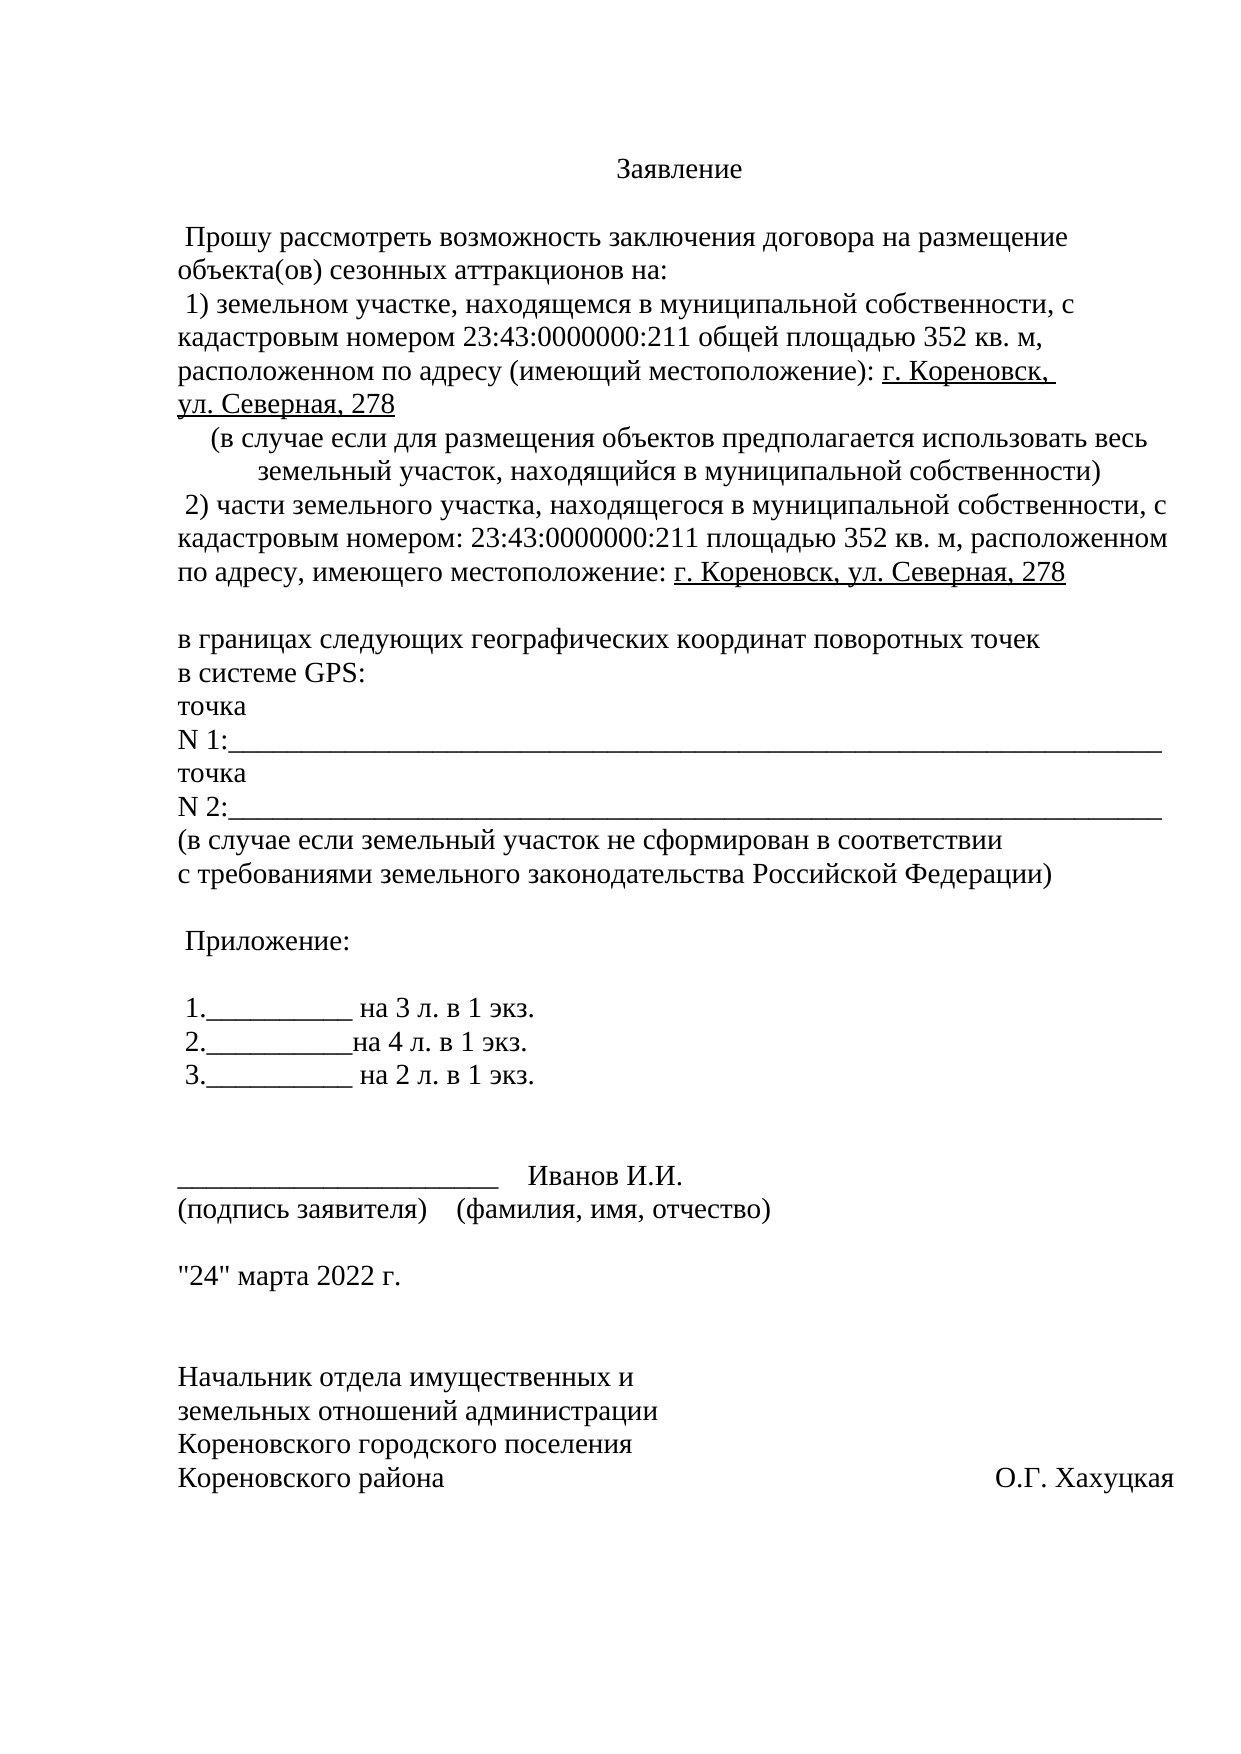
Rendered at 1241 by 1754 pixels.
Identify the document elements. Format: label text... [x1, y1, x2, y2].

text (в случае если земельный участок не сформирован в соответствии [177, 822, 1181, 856]
text (подпись заявителя) (фамилия, имя, отчество) [177, 1191, 1181, 1225]
text ______________________ Иванов И.И. [177, 1158, 1181, 1191]
text в системе GPS: [177, 655, 1181, 688]
text 3.__________ на 2 л. в 1 экз. [177, 1057, 1181, 1091]
text 2.__________на 4 л. в 1 экз. [177, 1024, 1181, 1057]
text Кореновского городского поселения [177, 1426, 1181, 1460]
text 2) части земельного участка, находящегося в муниципальной собственности, с кадастровым номером: 23:43:0000000:211 площадью 352 кв. м, расположенном по адресу, имеющего местоположение: г. Кореновск, ул. Северная, 278 [177, 487, 1181, 588]
text Заявление [177, 152, 1181, 185]
text N 2:________________________________________________________________ [177, 789, 1181, 822]
text 1.__________ на 3 л. в 1 экз. [177, 990, 1181, 1024]
text земельных отношений администрации [177, 1393, 1181, 1426]
text "24" марта 2022 г. [177, 1258, 1181, 1292]
text Прошу рассмотреть возможность заключения договора на размещение объекта(ов) сезонных аттракционов на: [177, 219, 1181, 286]
text Начальник отдела имущественных и [177, 1359, 1181, 1393]
text точка [177, 688, 1181, 722]
text с требованиями земельного законодательства Российской Федерации) [177, 856, 1181, 889]
text Кореновского района О.Г. Хахуцкая [177, 1460, 1181, 1493]
text 1) земельном участке, находящемся в муниципальной собственности, с кадастровым номером 23:43:0000000:211 общей площадью 352 кв. м, расположенном по адресу (имеющий местоположение): г. Кореновск, ул. Северная, 278 [177, 286, 1181, 420]
text Приложение: [177, 923, 1181, 957]
text N 1:________________________________________________________________ [177, 722, 1181, 755]
text (в случае если для размещения объектов предполагается использовать весь земельный участок, находящийся в муниципальной собственности) [177, 420, 1181, 487]
text в границах следующих географических координат поворотных точек [177, 621, 1181, 655]
text точка [177, 755, 1181, 789]
